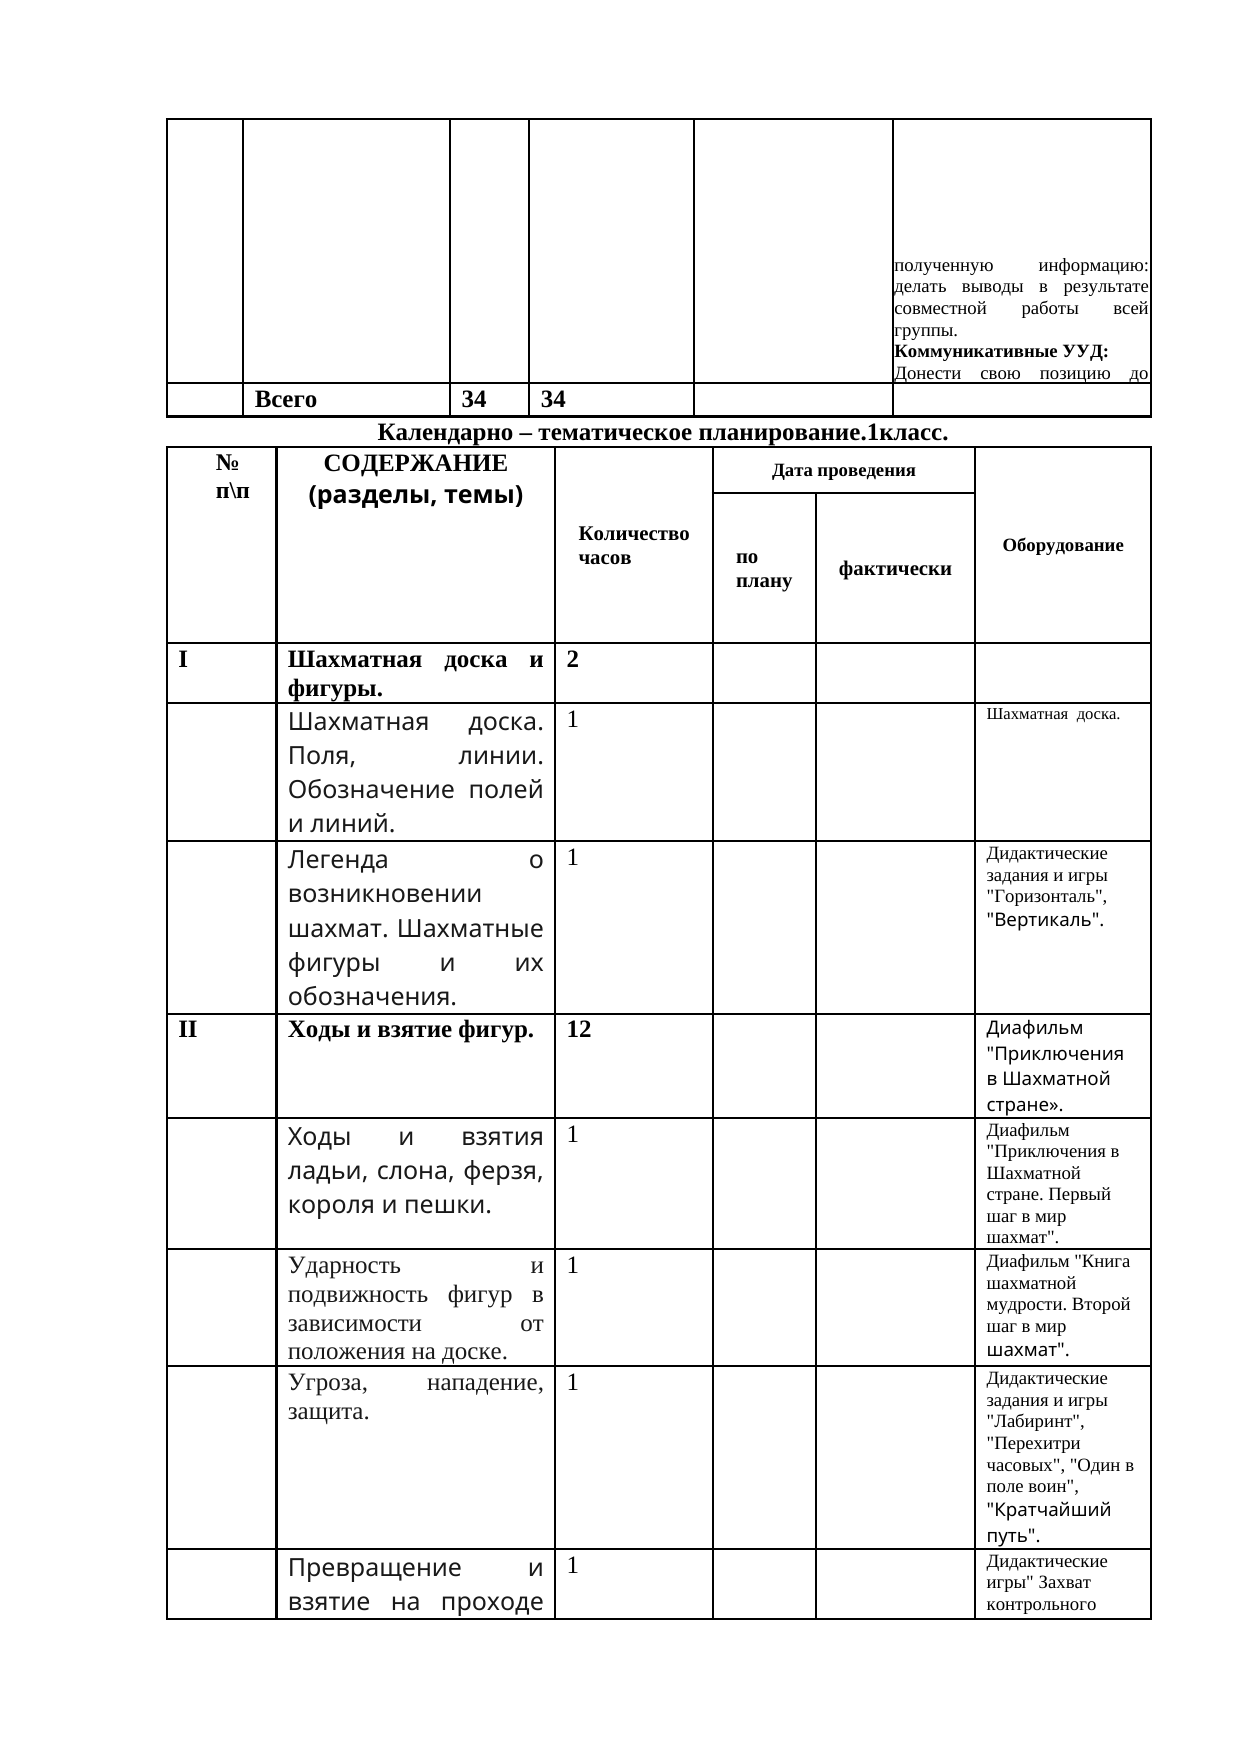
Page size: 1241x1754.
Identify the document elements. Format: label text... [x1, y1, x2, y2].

table_cell [168, 1550, 275, 1618]
table_cell [817, 1015, 974, 1117]
table_cell [817, 644, 974, 702]
table_cell Диафильм "Приключения в Шахматной стране». [976, 1015, 1150, 1117]
table_cell [714, 842, 815, 1012]
table_cell Диафильм "Приключения в Шахматной стране. Первый шаг в мир шахмат". [976, 1119, 1150, 1248]
table_cell 1 [556, 1367, 712, 1548]
table_cell [817, 1550, 974, 1618]
table_cell [817, 1367, 974, 1548]
table_cell Дидактические задания и игры "Горизонталь", "Вертикаль". [976, 842, 1150, 1012]
table_cell [168, 384, 242, 415]
table_cell [168, 1119, 275, 1248]
table_cell Ι [168, 644, 275, 702]
table_cell [714, 644, 815, 702]
table_cell [714, 1550, 815, 1618]
table_cell [714, 1367, 815, 1548]
table_cell Диафильм "Книга шахматной мудрости. Второй шаг в мир шахмат". [976, 1250, 1150, 1365]
table_cell [714, 704, 815, 840]
table_cell [894, 384, 1150, 415]
table_cell [976, 644, 1150, 702]
table_cell [168, 704, 275, 840]
table_cell ΙΙ [168, 1015, 275, 1117]
table_cell 2 [556, 644, 712, 702]
table_cell [817, 1119, 974, 1248]
table_cell Легенда о возникновении шахмат. Шахматные фигуры и их обозначения. [278, 842, 554, 1012]
table_header СОДЕРЖАНИЕ (разделы, темы) [278, 448, 554, 642]
table_header № п\п [168, 448, 275, 642]
table_cell [714, 1015, 815, 1117]
table_cell Ударность и подвижность фигур в зависимости от положения на доске. [278, 1250, 554, 1365]
table_cell 1 [556, 1250, 712, 1365]
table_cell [976, 1550, 1150, 1618]
table_cell [714, 1250, 815, 1365]
table_cell [817, 1250, 974, 1365]
table_cell [168, 120, 242, 382]
table_cell Шахматная доска. [976, 704, 1150, 840]
table_cell Всего [244, 384, 449, 415]
table_cell [168, 842, 275, 1012]
table_cell 1 [556, 1550, 712, 1618]
table_cell [695, 384, 892, 415]
table_cell Ходы и взятие фигур. [278, 1015, 554, 1117]
table_cell [817, 842, 974, 1012]
table_header Количество часов [556, 448, 712, 642]
table_cell [695, 120, 892, 382]
table_cell 1 [556, 704, 712, 840]
table_cell 34 [451, 384, 528, 415]
table_cell [168, 1367, 275, 1548]
table_cell 1 [556, 842, 712, 1012]
table_cell 1 [556, 1119, 712, 1248]
table_cell 1 [530, 120, 693, 382]
table_cell Шахматная доска и фигуры. [278, 644, 554, 702]
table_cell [244, 120, 449, 382]
table_cell [714, 1119, 815, 1248]
table_cell 1 [451, 120, 528, 382]
table_header Дата проведения [714, 448, 974, 492]
table_cell [168, 1250, 275, 1365]
text Календарно – тематическое планирование.1класс. [177, 418, 1152, 446]
table_cell 12 [556, 1015, 712, 1117]
table_cell Угроза, нападение, защита. [278, 1367, 554, 1548]
table_cell 34 [530, 384, 693, 415]
table_cell Ходы и взятия ладьи, слона, ферзя, короля и пешки. [278, 1119, 554, 1248]
table_cell по плану [714, 494, 815, 642]
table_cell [278, 1550, 554, 1618]
table_cell Шахматная доска. Поля, линии. Обозначение полей и линий. [278, 704, 554, 840]
table_header Оборудование [976, 448, 1150, 642]
table_cell Дидактические задания и игры "Лабиринт", "Перехитри часовых", "Один в поле воин", "Кратчайший путь". [976, 1367, 1150, 1548]
table_cell [817, 704, 974, 840]
table_cell фактически [817, 494, 974, 642]
